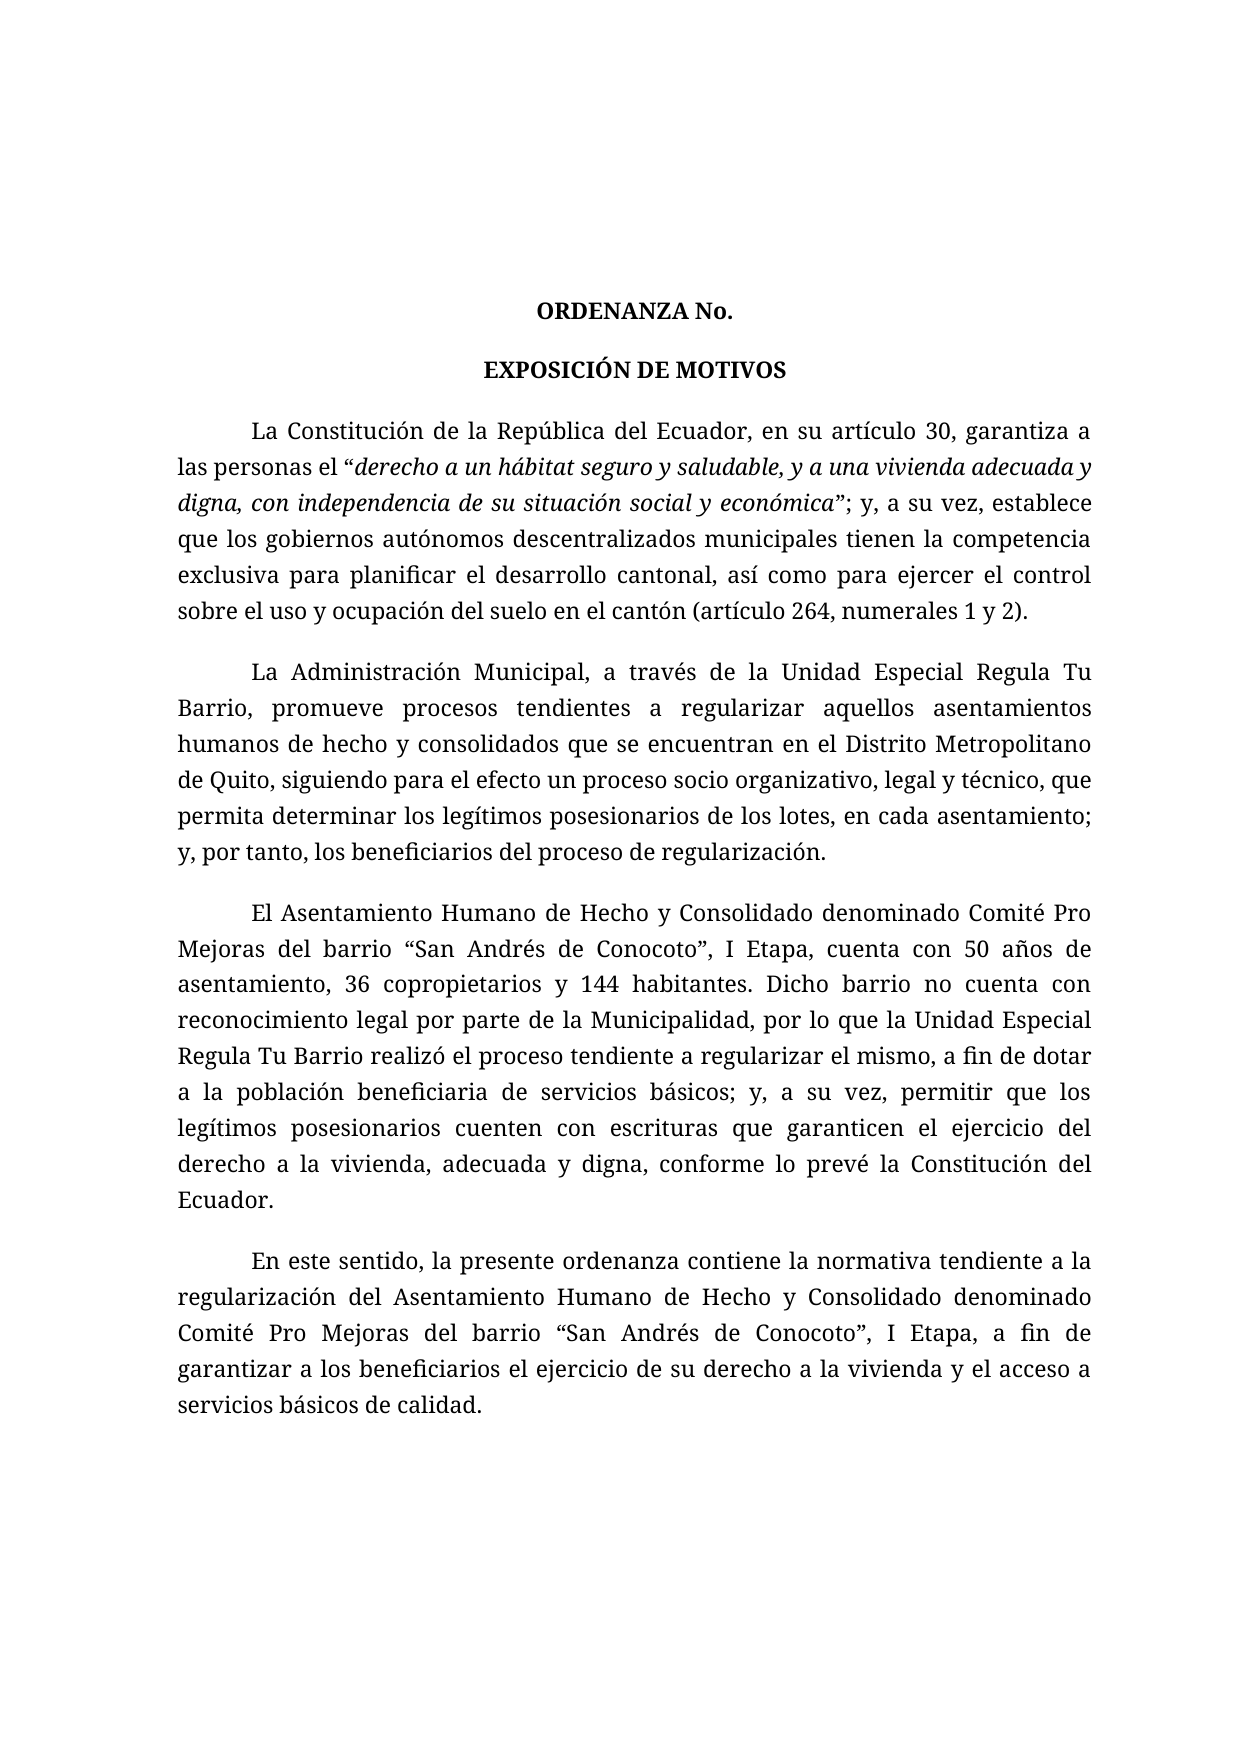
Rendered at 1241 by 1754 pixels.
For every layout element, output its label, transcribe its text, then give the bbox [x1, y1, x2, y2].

title EXPOSICIÓN DE MOTIVOS [177, 354, 1093, 386]
title El Asentamiento Humano de Hecho y Consolidado denominado Comité Pro Mejoras del barrio “San Andrés de Conocoto”, I Etapa, cuenta con 50 años de asentamiento, 36 copropietarios y 144 habitantes. Dicho barrio no cuenta con reconocimiento legal por parte de la Municipalidad, por lo que la Unidad Especial Regula Tu Barrio realizó el proceso tendiente a regularizar el mismo, a fin de dotar a la población beneficiaria de servicios básicos; y, a su vez, permitir que los legítimos posesionarios cuenten con escrituras que garanticen el ejercicio del derecho a la vivienda, adecuada y digna, conforme lo prevé la Constitución del Ecuador. [177, 897, 1093, 1215]
title La Constitución de la República del Ecuador, en su artículo 30, garantiza a las personas el “derecho a un hábitat seguro y saludable, y a una vivienda adecuada y digna, con independencia de su situación social y económica”; y, a su vez, establece que los gobiernos autónomos descentralizados municipales tienen la competencia exclusiva para planificar el desarrollo cantonal, así como para ejercer el control sobre el uso y ocupación del suelo en el cantón (artículo 264, numerales 1 y 2). [177, 415, 1093, 626]
title La Administración Municipal, a través de la Unidad Especial Regula Tu Barrio, promueve procesos tendientes a regularizar aquellos asentamientos humanos de hecho y consolidados que se encuentran en el Distrito Metropolitano de Quito, siguiendo para el efecto un proceso socio organizativo, legal y técnico, que permita determinar los legítimos posesionarios de los lotes, en cada asentamiento; y, por tanto, los beneficiarios del proceso de regularización. [177, 656, 1093, 867]
title En este sentido, la presente ordenanza contiene la normativa tendiente a la regularización del Asentamiento Humano de Hecho y Consolidado denominado Comité Pro Mejoras del barrio “San Andrés de Conocoto”, I Etapa, a fin de garantizar a los beneficiarios el ejercicio de su derecho a la vivienda y el acceso a servicios básicos de calidad. [177, 1245, 1093, 1420]
